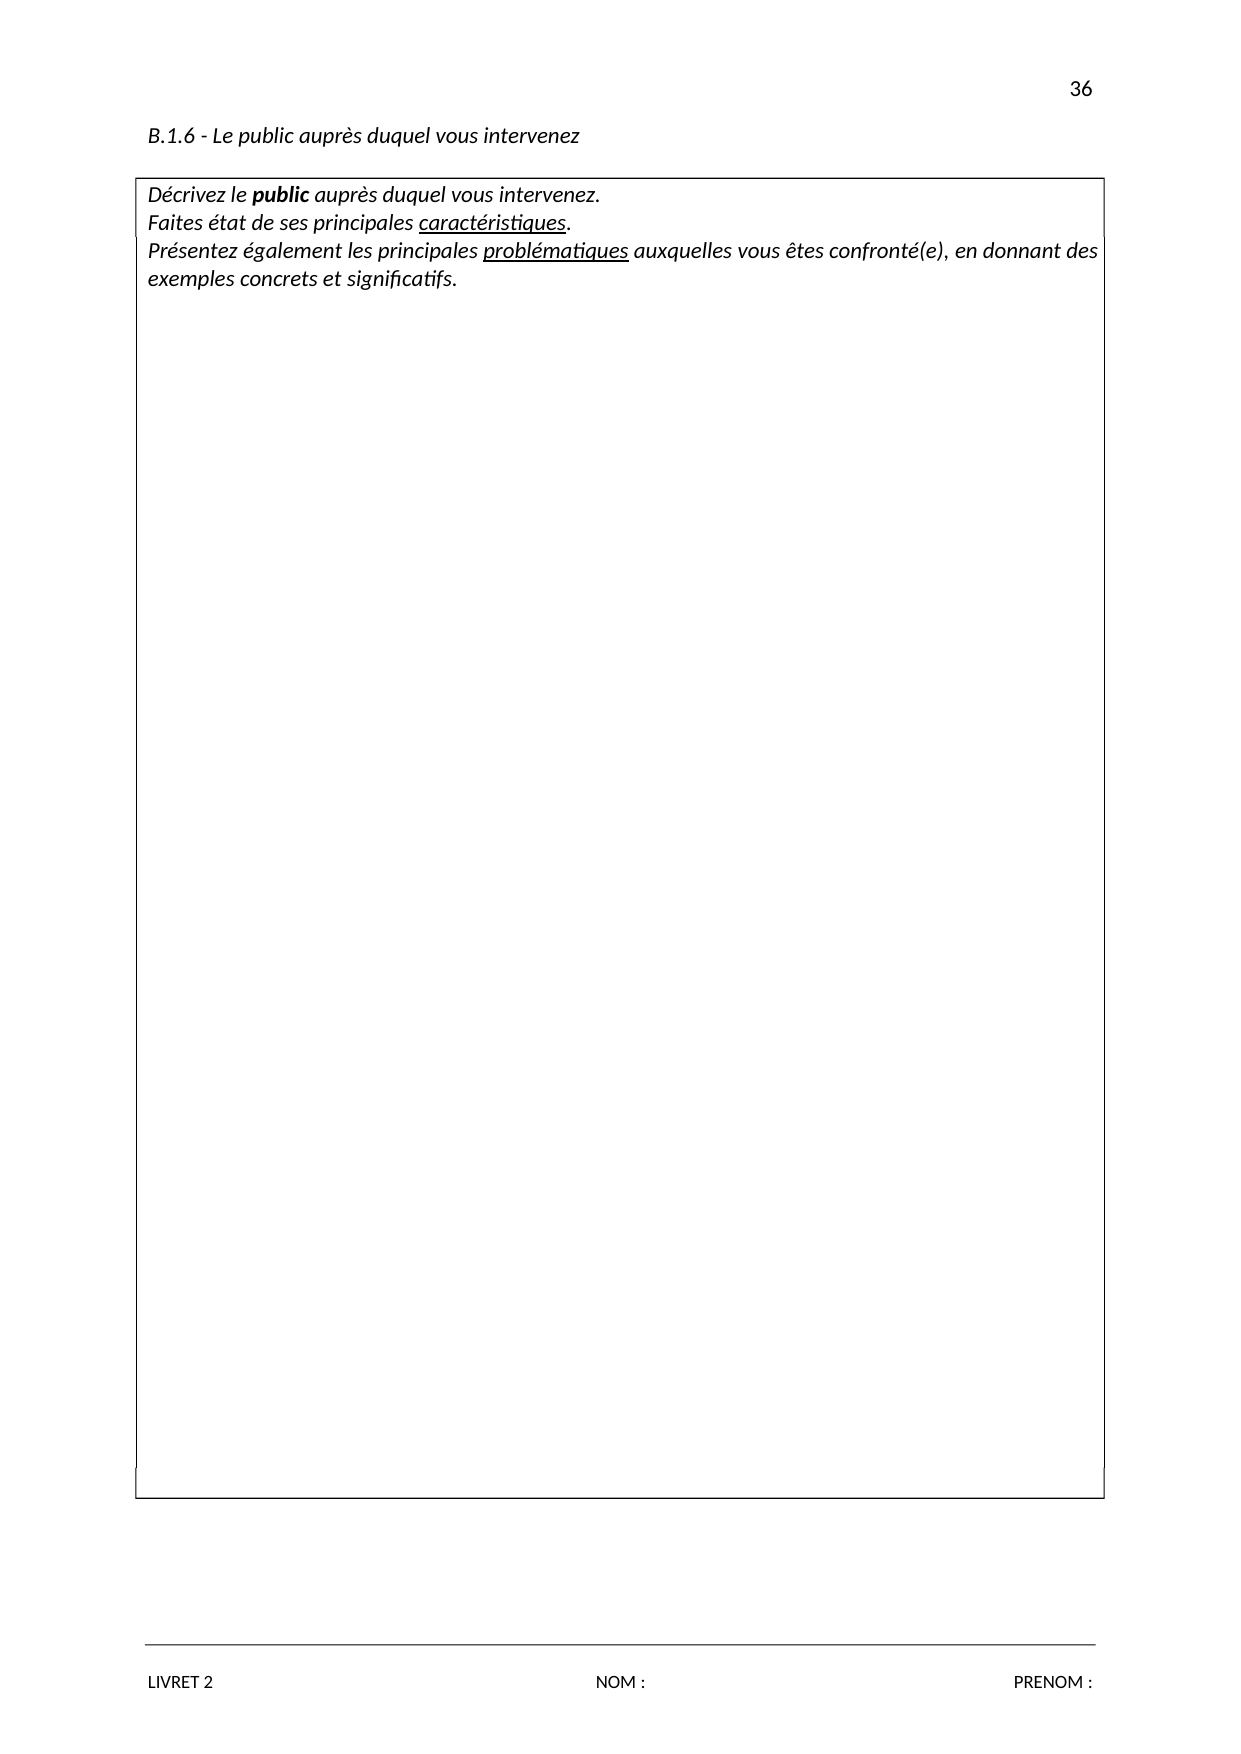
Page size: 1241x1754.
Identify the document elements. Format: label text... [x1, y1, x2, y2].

text Présentez également les principales problématiques auxquelles vous êtes confronté(e), en donnant des exemples concrets et significatifs. [148, 236, 1099, 292]
list - Le public auprès duquel vous intervenez [148, 121, 1128, 149]
text Décrivez le public auprès duquel vous intervenez. Faites état de ses principales caractéristiques. [148, 180, 603, 236]
